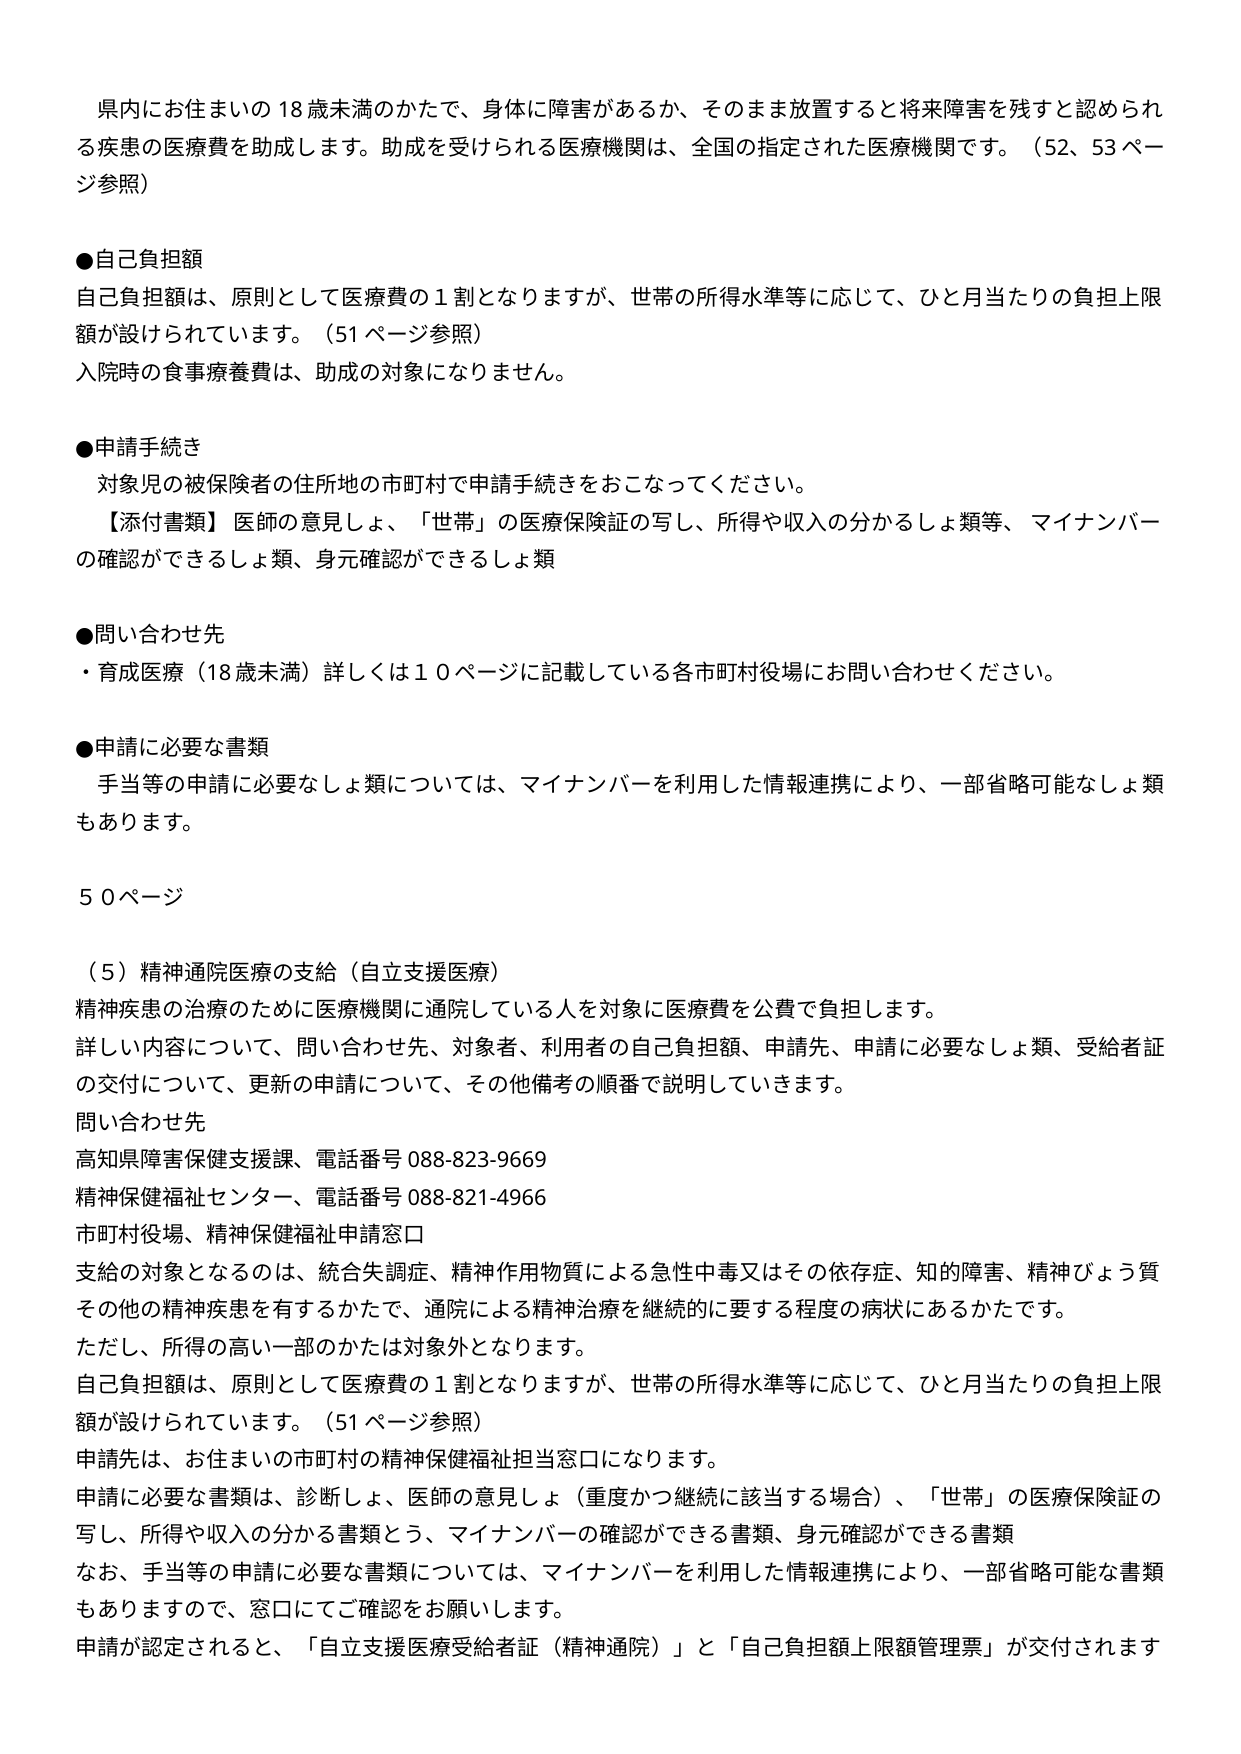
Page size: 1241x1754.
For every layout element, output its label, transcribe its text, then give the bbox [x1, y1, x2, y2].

text 高知県障害保健支援課、電話番号088-823-9669 [75, 1139, 1165, 1177]
text ●自己負担額 [75, 239, 1165, 277]
text 県内にお住まいの18歳未満のかたで、身体に障害があるか、そのまま放置すると将来障害を残すと認められる疾患の医療費を助成します。助成を受けられる医療機関は、全国の指定された医療機関です。（52、53ページ参照） [75, 89, 1165, 202]
text ただし、所得の高い一部のかたは対象外となります。 [75, 1327, 1165, 1364]
text 手当等の申請に必要なしょ類については、マイナンバーを利用した情報連携により、一部省略可能なしょ類もあります。 [75, 764, 1165, 839]
text 【添付書類】 医師の意見しょ、「世帯」の医療保険証の写し、所得や収入の分かるしょ類等、 マイナンバーの確認ができるしょ類、身元確認ができるしょ類 [75, 502, 1165, 577]
text 支給の対象となるのは、統合失調症、精神作用物質による急性中毒又はその依存症、知的障害、精神びょう質その他の精神疾患を有するかたで、通院による精神治療を継続的に要する程度の病状にあるかたです。 [75, 1252, 1165, 1327]
text ●問い合わせ先 [75, 614, 1165, 652]
text 精神保健福祉センター、電話番号088-821-4966 [75, 1177, 1165, 1214]
text （５）精神通院医療の支給（自立支援医療） [75, 952, 1165, 989]
text 詳しい内容について、問い合わせ先、対象者、利用者の自己負担額、申請先、申請に必要なしょ類、受給者証の交付について、更新の申請について、その他備考の順番で説明していきます。 [75, 1027, 1165, 1102]
text 入院時の食事療養費は、助成の対象になりません。 [75, 352, 1165, 389]
text 自己負担額は、原則として医療費の１割となりますが、世帯の所得水準等に応じて、ひと月当たりの負担上限額が設けられています。（51ページ参照） [75, 1364, 1165, 1439]
text 問い合わせ先 [75, 1102, 1165, 1139]
text ・育成医療（18歳未満）詳しくは１０ページに記載している各市町村役場にお問い合わせください。 [75, 652, 1165, 689]
text 対象児の被保険者の住所地の市町村で申請手続きをおこなってください。 [75, 464, 1165, 502]
text ●申請手続き [75, 427, 1165, 464]
text ５０ページ [75, 877, 1165, 914]
text 自己負担額は、原則として医療費の１割となりますが、世帯の所得水準等に応じて、ひと月当たりの負担上限額が設けられています。（51ページ参照） [75, 277, 1165, 352]
text ●申請に必要な書類 [75, 727, 1165, 764]
text 精神疾患の治療のために医療機関に通院している人を対象に医療費を公費で負担します。 [75, 989, 1165, 1027]
text なお、手当等の申請に必要な書類については、マイナンバーを利用した情報連携により、一部省略可能な書類もありますので、窓口にてご確認をお願いします。 [75, 1552, 1165, 1627]
text 市町村役場、精神保健福祉申請窓口 [75, 1214, 1165, 1252]
text 申請先は、お住まいの市町村の精神保健福祉担当窓口になります。 [75, 1439, 1165, 1477]
text 申請に必要な書類は、診断しょ、医師の意見しょ（重度かつ継続に該当する場合）、「世帯」の医療保険証の写し、所得や収入の分かる書類とう、マイナンバーの確認ができる書類、身元確認ができる書類 [75, 1477, 1165, 1552]
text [75, 1627, 1165, 1664]
